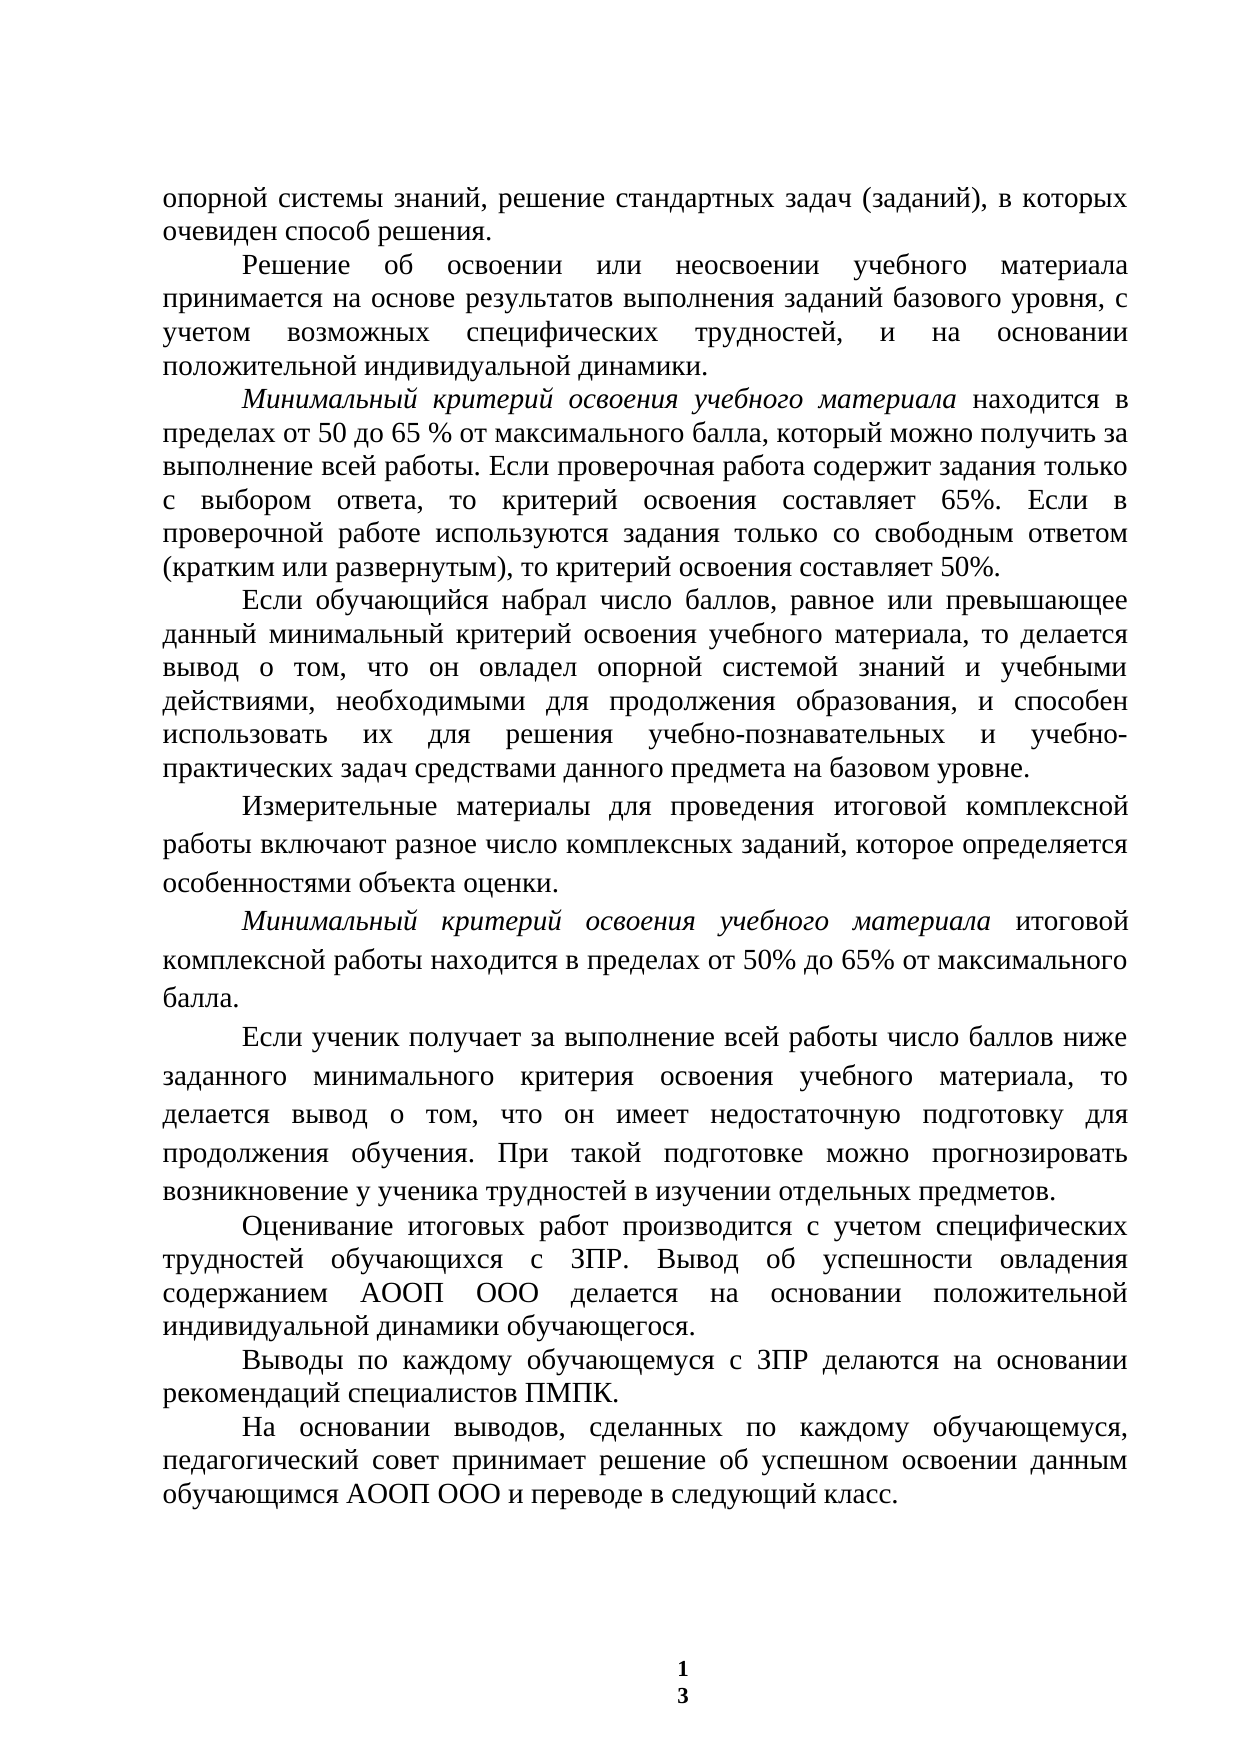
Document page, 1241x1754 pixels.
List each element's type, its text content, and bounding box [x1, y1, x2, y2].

text Минимальный критерий освоения учебного материала итоговой комплексной работы находится в пределах от 50% до 65% от максимального балла. [162, 900, 1129, 1016]
text Решение об освоении или неосвоении учебного материала принимается на основе результатов выполнения заданий базового уровня, с учетом возможных специфических трудностей, и на основании положительной индивидуальной динамики. [162, 248, 1129, 382]
text Если ученик получает за выполнение всей работы число баллов ниже заданного минимального критерия освоения учебного материала, то делается вывод о том, что он имеет недостаточную подготовку для продолжения обучения. При такой подготовке можно прогнозировать возникновение у ученика трудностей в изучении отдельных предметов. [162, 1016, 1129, 1208]
text Измерительные материалы для проведения итоговой комплексной работы включают разное число комплексных заданий, которое определяется особенностями объекта оценки. [162, 784, 1129, 900]
text Минимальный критерий освоения учебного материала находится в пределах от 50 до 65 % от максимального балла, который можно получить за выполнение всей работы. Если проверочная работа содержит задания только с выбором ответа, то критерий освоения составляет 65%. Если в проверочной работе используются задания только со свободным ответом (кратким или развернутым), то критерий освоения составляет 50%. [162, 382, 1129, 583]
text Оценивание итоговых работ производится с учетом специфических трудностей обучающихся с ЗПР. Вывод об успешности овладения содержанием АООП ООО делается на основании положительной индивидуальной динамики обучающегося. [162, 1208, 1129, 1342]
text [162, 181, 1129, 248]
text На основании выводов, сделанных по каждому обучающемуся, педагогический совет принимает решение об успешном освоении данным обучающимся АООП ООО и переводе в следующий класс. [162, 1409, 1129, 1510]
text Выводы по каждому обучающемуся с ЗПР делаются на основании рекомендаций специалистов ПМПК. [162, 1342, 1129, 1409]
text Если обучающийся набрал число баллов, равное или превышающее данный минимальный критерий освоения учебного материала, то делается вывод о том, что он овладел опорной системой знаний и учебными действиями, необходимыми для продолжения образования, и способен использовать их для решения учебно-познавательных и учебно-практических задач средствами данного предмета на базовом уровне. [162, 583, 1129, 784]
